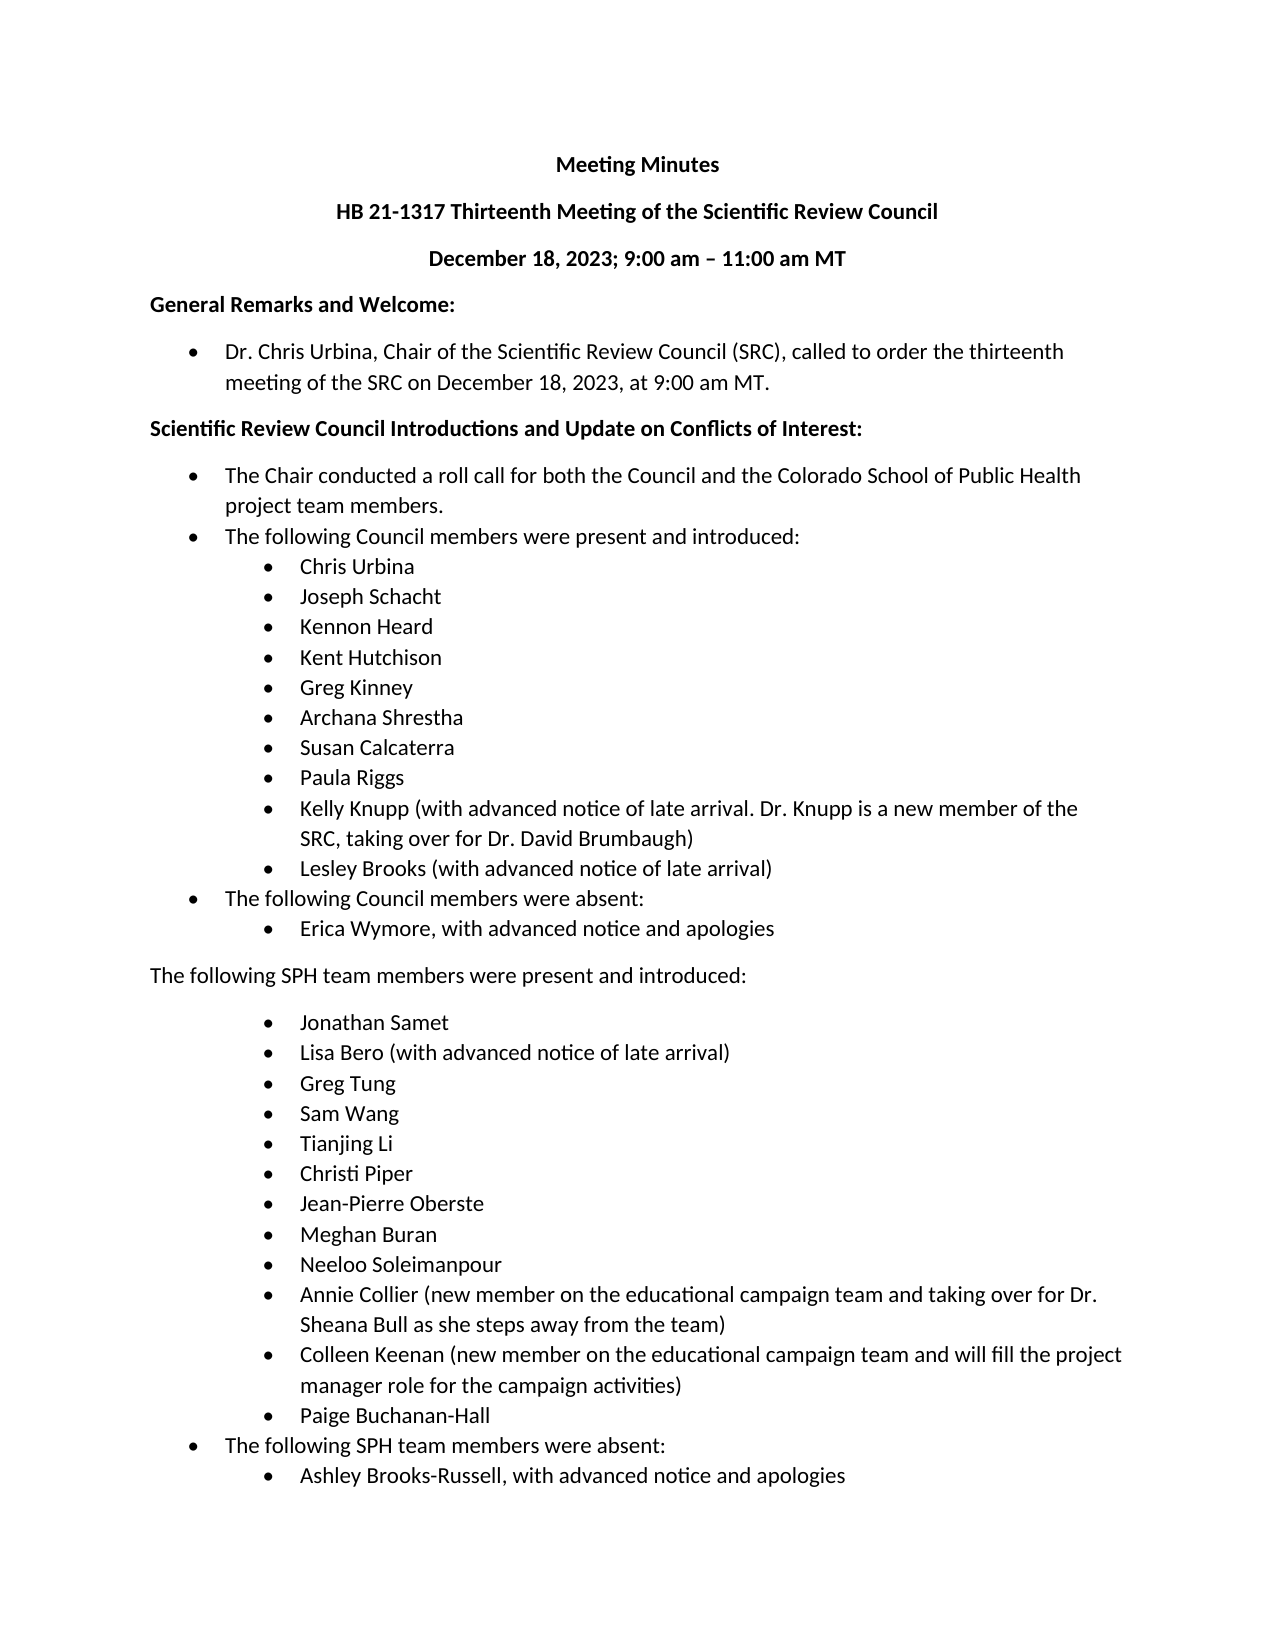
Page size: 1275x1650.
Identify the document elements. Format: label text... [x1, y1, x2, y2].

list Archana Shrestha [262, 703, 1125, 731]
list Kent Hutchison [262, 643, 1125, 671]
text Scientific Review Council Introductions and Update on Conflicts of Interest: [150, 414, 1125, 443]
list Kelly Knupp (with advanced notice of late arrival. Dr. Knupp is a new member of the SRC, taking over for Dr. David Brumbaugh) [262, 794, 1125, 852]
list Paige Buchanan-Hall [262, 1401, 1125, 1429]
list Sam Wang [262, 1099, 1125, 1127]
text HB 21-1317 Thirteenth Meeting of the Scientific Review Council [150, 197, 1125, 225]
list Ashley Brooks-Russell, with advanced notice and apologies [262, 1461, 1125, 1489]
list Paula Riggs [262, 763, 1125, 792]
list Christi Piper [262, 1159, 1125, 1187]
list Annie Collier (new member on the educational campaign team and taking over for Dr. Sheana Bull as she steps away from the team) [262, 1280, 1125, 1338]
list The Chair conducted a roll call for both the Council and the Colorado School of Public Health project team members. [187, 461, 1125, 520]
list Greg Tung [262, 1069, 1125, 1097]
list Erica Wymore, with advanced notice and apologies [262, 914, 1125, 943]
list Chris Urbina [262, 552, 1125, 580]
text The following SPH team members were present and introduced: [150, 961, 1125, 989]
list Susan Calcaterra [262, 733, 1125, 761]
text General Remarks and Welcome: [150, 291, 1125, 319]
list Neeloo Soleimanpour [262, 1250, 1125, 1278]
list The following Council members were present and introduced: [187, 522, 1125, 550]
text December 18, 2023; 9:00 am – 11:00 am MT [150, 244, 1125, 272]
text Meeting Minutes [150, 150, 1125, 178]
list Greg Kinney [262, 673, 1125, 701]
list Lisa Bero (with advanced notice of late arrival) [262, 1038, 1125, 1067]
list Joseph Schacht [262, 582, 1125, 610]
list Meghan Buran [262, 1220, 1125, 1248]
list The following SPH team members were absent: [187, 1431, 1125, 1459]
list Lesley Brooks (with advanced notice of late arrival) [262, 854, 1125, 882]
list Jean-Pierre Oberste [262, 1189, 1125, 1218]
list Tianjing Li [262, 1129, 1125, 1157]
list Colleen Keenan (new member on the educational campaign team and will fill the project manager role for the campaign activities) [262, 1341, 1125, 1399]
list The following Council members were absent: [187, 884, 1125, 912]
list Kennon Heard [262, 612, 1125, 641]
list Jonathan Samet [262, 1008, 1125, 1036]
list Dr. Chris Urbina, Chair of the Scientific Review Council (SRC), called to order the thirteenth meeting of the SRC on December 18, 2023, at 9:00 am MT. [187, 337, 1125, 396]
